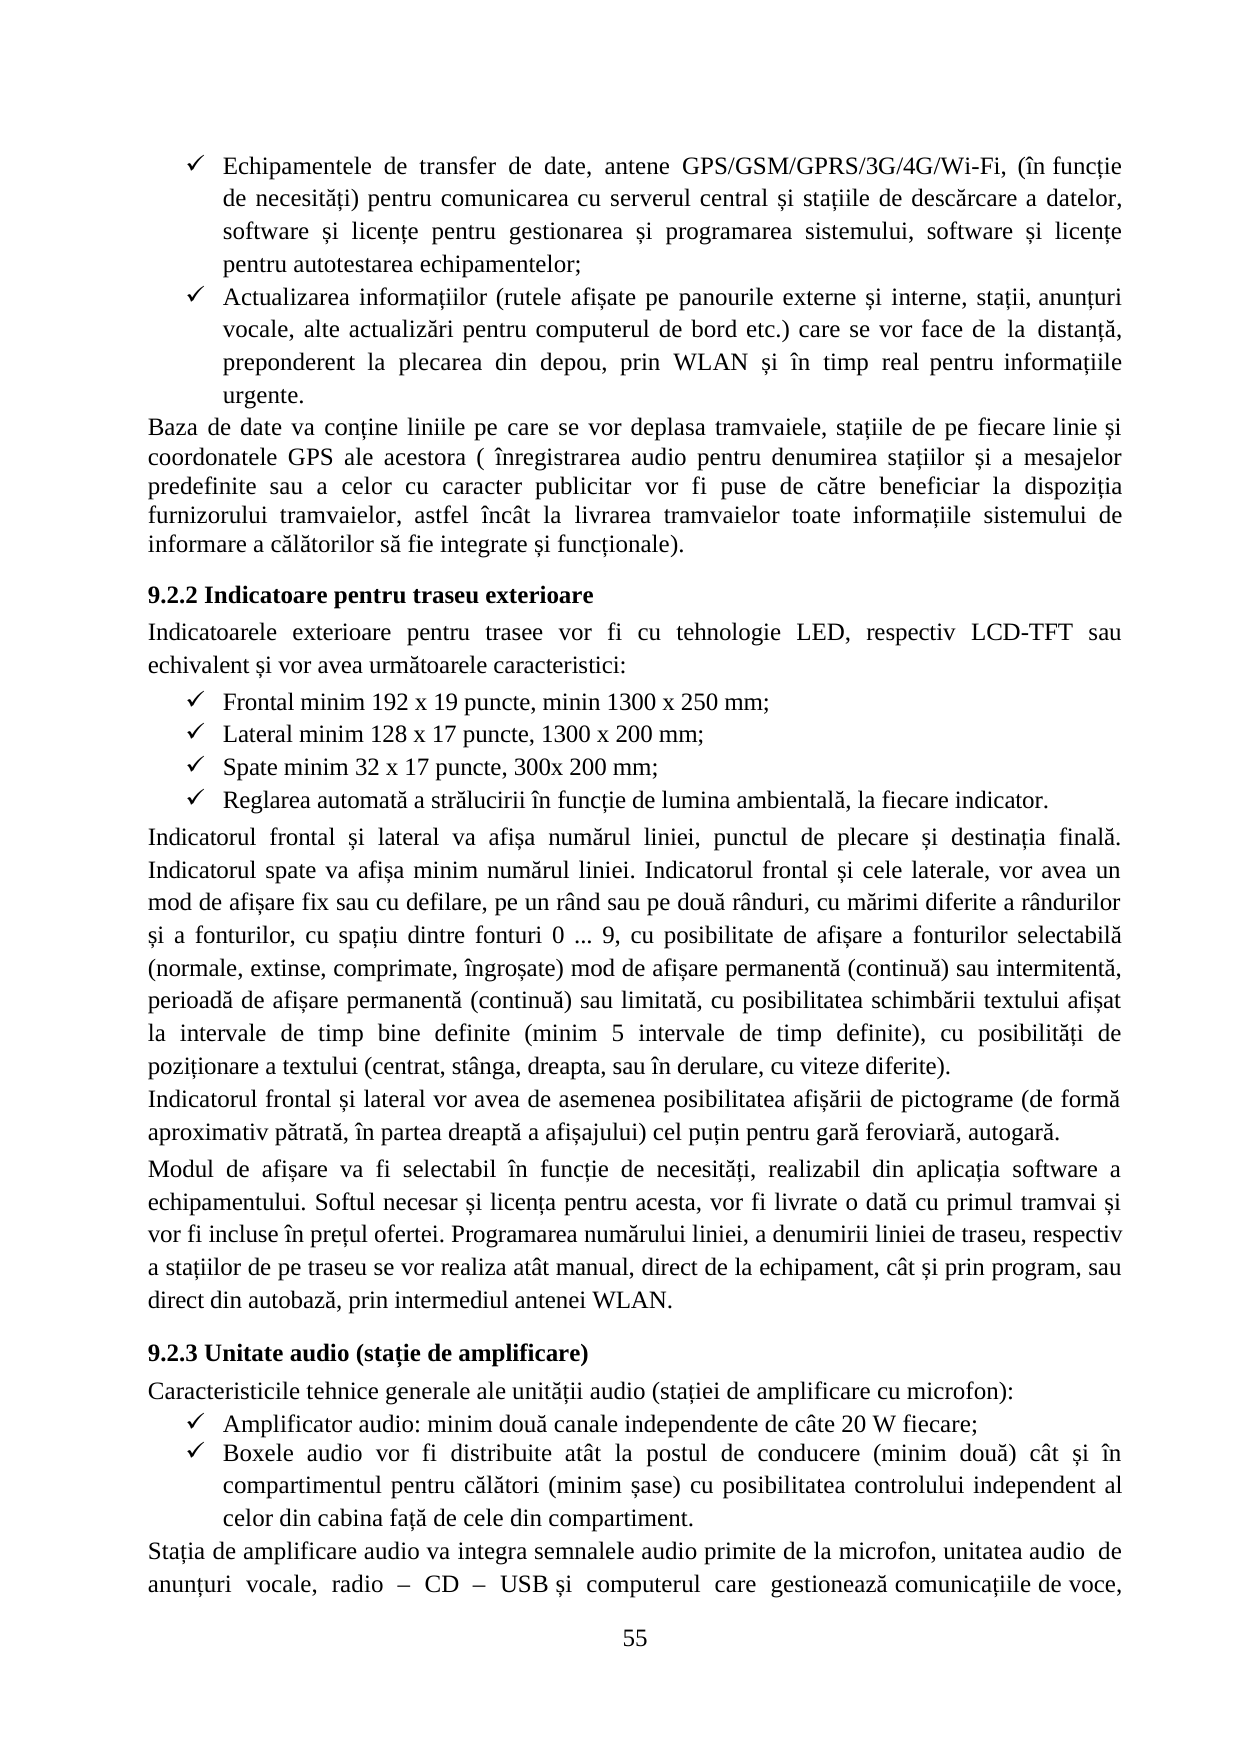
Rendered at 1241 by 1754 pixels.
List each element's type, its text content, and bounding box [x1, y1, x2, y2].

list Boxele audio vor fi distribuite atât la postul de conducere (minim două) cât și în compartimentul pentru călători (minim șase) cu posibilitatea controlului independent al celor din cabina față de cele din compartiment. [185, 1438, 1122, 1532]
list Reglarea automată a strălucirii în funcție de lumina ambientală, la fiecare indicator. [185, 785, 1122, 814]
list Actualizarea informațiilor (rutele afișate pe panourile externe și interne, stații, anunțuri vocale, alte actualizări pentru computerul de bord etc.) care se vor face de la distanță, preponderent la plecarea din depou, prin WLAN și în timp real pentru informațiile urgente. [185, 282, 1122, 408]
text Indicatoarele exterioare pentru trasee vor fi cu tehnologie LED, respectiv LCD-TFT sau echivalent și vor avea următoarele caracteristici: [148, 617, 1122, 678]
text Indicatorul frontal și lateral vor avea de asemenea posibilitatea afișării de pictograme (de formă aproximativ pătrată, în partea dreaptă a afișajului) cel puțin pentru gară feroviară, autogară. [148, 1084, 1122, 1146]
text Baza de date va conține liniile pe care se vor deplasa tramvaiele, stațiile de pe fiecare linie și coordonatele GPS ale acestora ( înregistrarea audio pentru denumirea stațiilor și a mesajelor predefinite sau a celor cu caracter publicitar vor fi puse de către beneficiar la dispoziția furnizorului tramvaielor, astfel încât la livrarea tramvaielor toate informațiile sistemului de informare a călătorilor să fie integrate și funcționale). [148, 412, 1122, 559]
subtitle 9.2.3 Unitate audio (stație de amplificare) [148, 1338, 1122, 1367]
list Amplificator audio: minim două canale independente de câte 20 W fiecare; [185, 1409, 1122, 1438]
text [148, 1536, 1122, 1597]
list Spate minim 32 x 17 puncte, 300x 200 mm; [185, 752, 1122, 781]
list Frontal minim 192 x 19 puncte, minin 1300 x 250 mm; [185, 687, 1122, 716]
subtitle 9.2.2 Indicatoare pentru traseu exterioare [148, 580, 1122, 608]
text Indicatorul frontal și lateral va afișa numărul liniei, punctul de plecare și destinația finală. Indicatorul spate va afișa minim numărul liniei. Indicatorul frontal și cele laterale, vor avea un mod de afișare fix sau cu defilare, pe un rând sau pe două rânduri, cu mărimi diferite a rândurilor și a fonturilor, cu spațiu dintre fonturi 0 ... 9, cu posibilitate de afișare a fonturilor selectabilă (normale, extinse, comprimate, îngroșate) mod de afișare permanentă (continuă) sau intermitentă, perioadă de afișare permanentă (continuă) sau limitată, cu posibilitatea schimbării textului afișat la intervale de timp bine definite (minim 5 intervale de timp definite), cu posibilități de poziționare a textului (centrat, stânga, dreapta, sau în derulare, cu viteze diferite). [148, 822, 1122, 1080]
text Caracteristicile tehnice generale ale unității audio (stației de amplificare cu microfon): [148, 1376, 1122, 1405]
list Echipamentele de transfer de date, antene GPS/GSM/GPRS/3G/4G/Wi-Fi, (în funcție de necesități) pentru comunicarea cu serverul central și stațiile de descărcare a datelor, software și licențe pentru gestionarea și programarea sistemului, software și licențe pentru autotestarea echipamentelor; [185, 151, 1122, 278]
list Lateral minim 128 x 17 puncte, 1300 x 200 mm; [185, 719, 1122, 748]
text Modul de afișare va fi selectabil în funcție de necesități, realizabil din aplicația software a echipamentului. Softul necesar și licența pentru acesta, vor fi livrate o dată cu primul tramvai și vor fi incluse în prețul ofertei. Programarea numărului liniei, a denumirii liniei de traseu, respectiv a stațiilor de pe traseu se vor realiza atât manual, direct de la echipament, cât și prin program, sau direct din autobază, prin intermediul antenei WLAN. [148, 1154, 1122, 1314]
